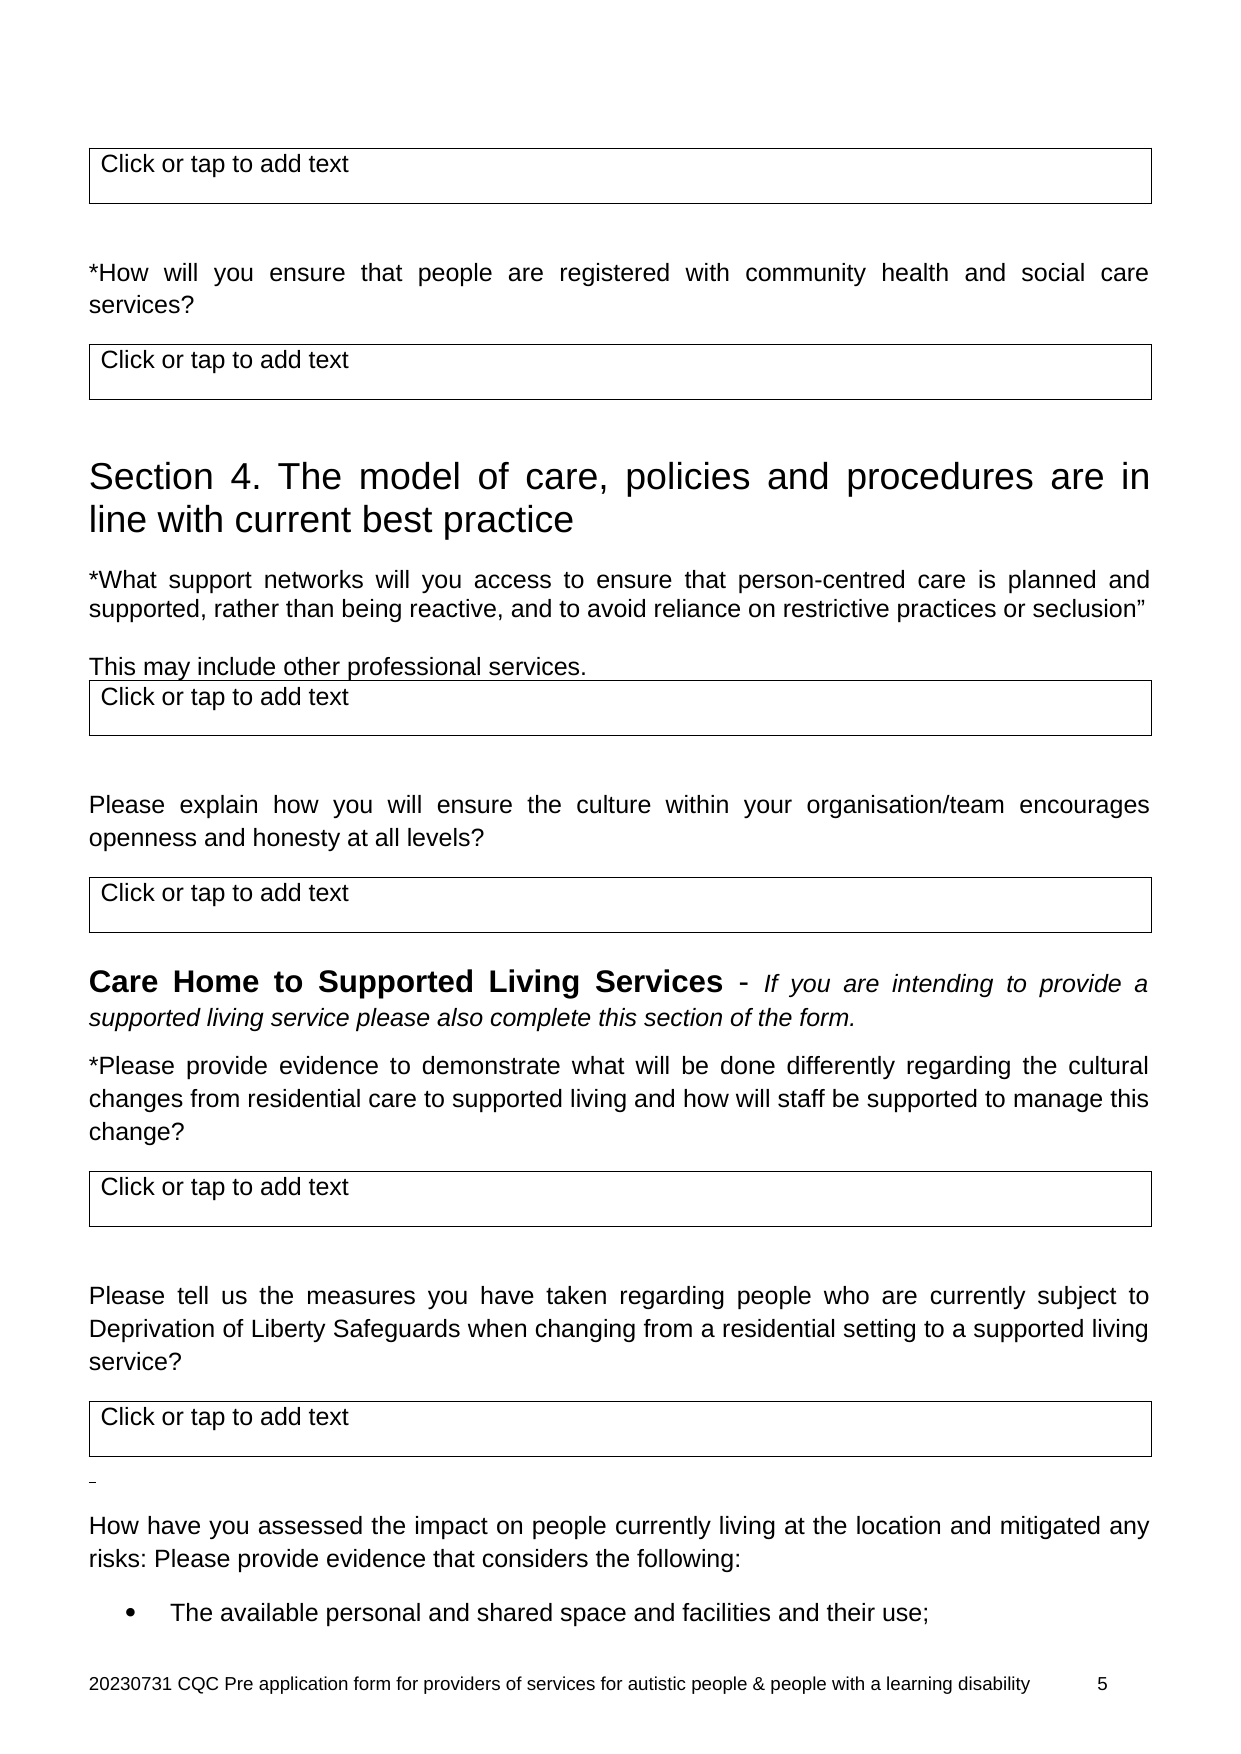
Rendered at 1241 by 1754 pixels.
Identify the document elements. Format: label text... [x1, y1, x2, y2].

table_header Click or tap to add text [90, 681, 1151, 735]
text *How will you ensure that people are registered with community health and social care services? [89, 257, 1152, 319]
text Please tell us the measures you have taken regarding people who are currently subject to Deprivation of Liberty Safeguards when changing from a residential setting to a supported living service? [89, 1281, 1152, 1376]
table_header Click or tap to add text [90, 1172, 1151, 1226]
table_header Click or tap to add text [90, 149, 1151, 203]
list The available personal and shared space and facilities and their use; [126, 1597, 1152, 1626]
subtitle Section 4. The model of care, policies and procedures are in line with current best practice [89, 454, 1152, 540]
text Please explain how you will ensure the culture within your organisation/team encourages openness and honesty at all levels? [89, 790, 1152, 852]
table_header Click or tap to add text [90, 345, 1151, 399]
text *What support networks will you access to ensure that person-centred care is planned and supported, rather than being reactive, and to avoid reliance on restrictive practices or seclusion” [89, 565, 1152, 623]
text How have you assessed the impact on people currently living at the location and mitigated any risks: Please provide evidence that considers the following: [89, 1511, 1152, 1572]
text *Please provide evidence to demonstrate what will be done differently regarding the cultural changes from residential care to supported living and how will staff be supported to manage this change? [89, 1051, 1152, 1146]
table_header Click or tap to add text [90, 1402, 1151, 1456]
table_header Click or tap to add text [90, 878, 1151, 932]
subtitle Care Home to Supported Living Services - If you are intending to provide a supported living service please also complete this section of the form. [89, 963, 1152, 1032]
text This may include other professional services. [89, 652, 1152, 680]
